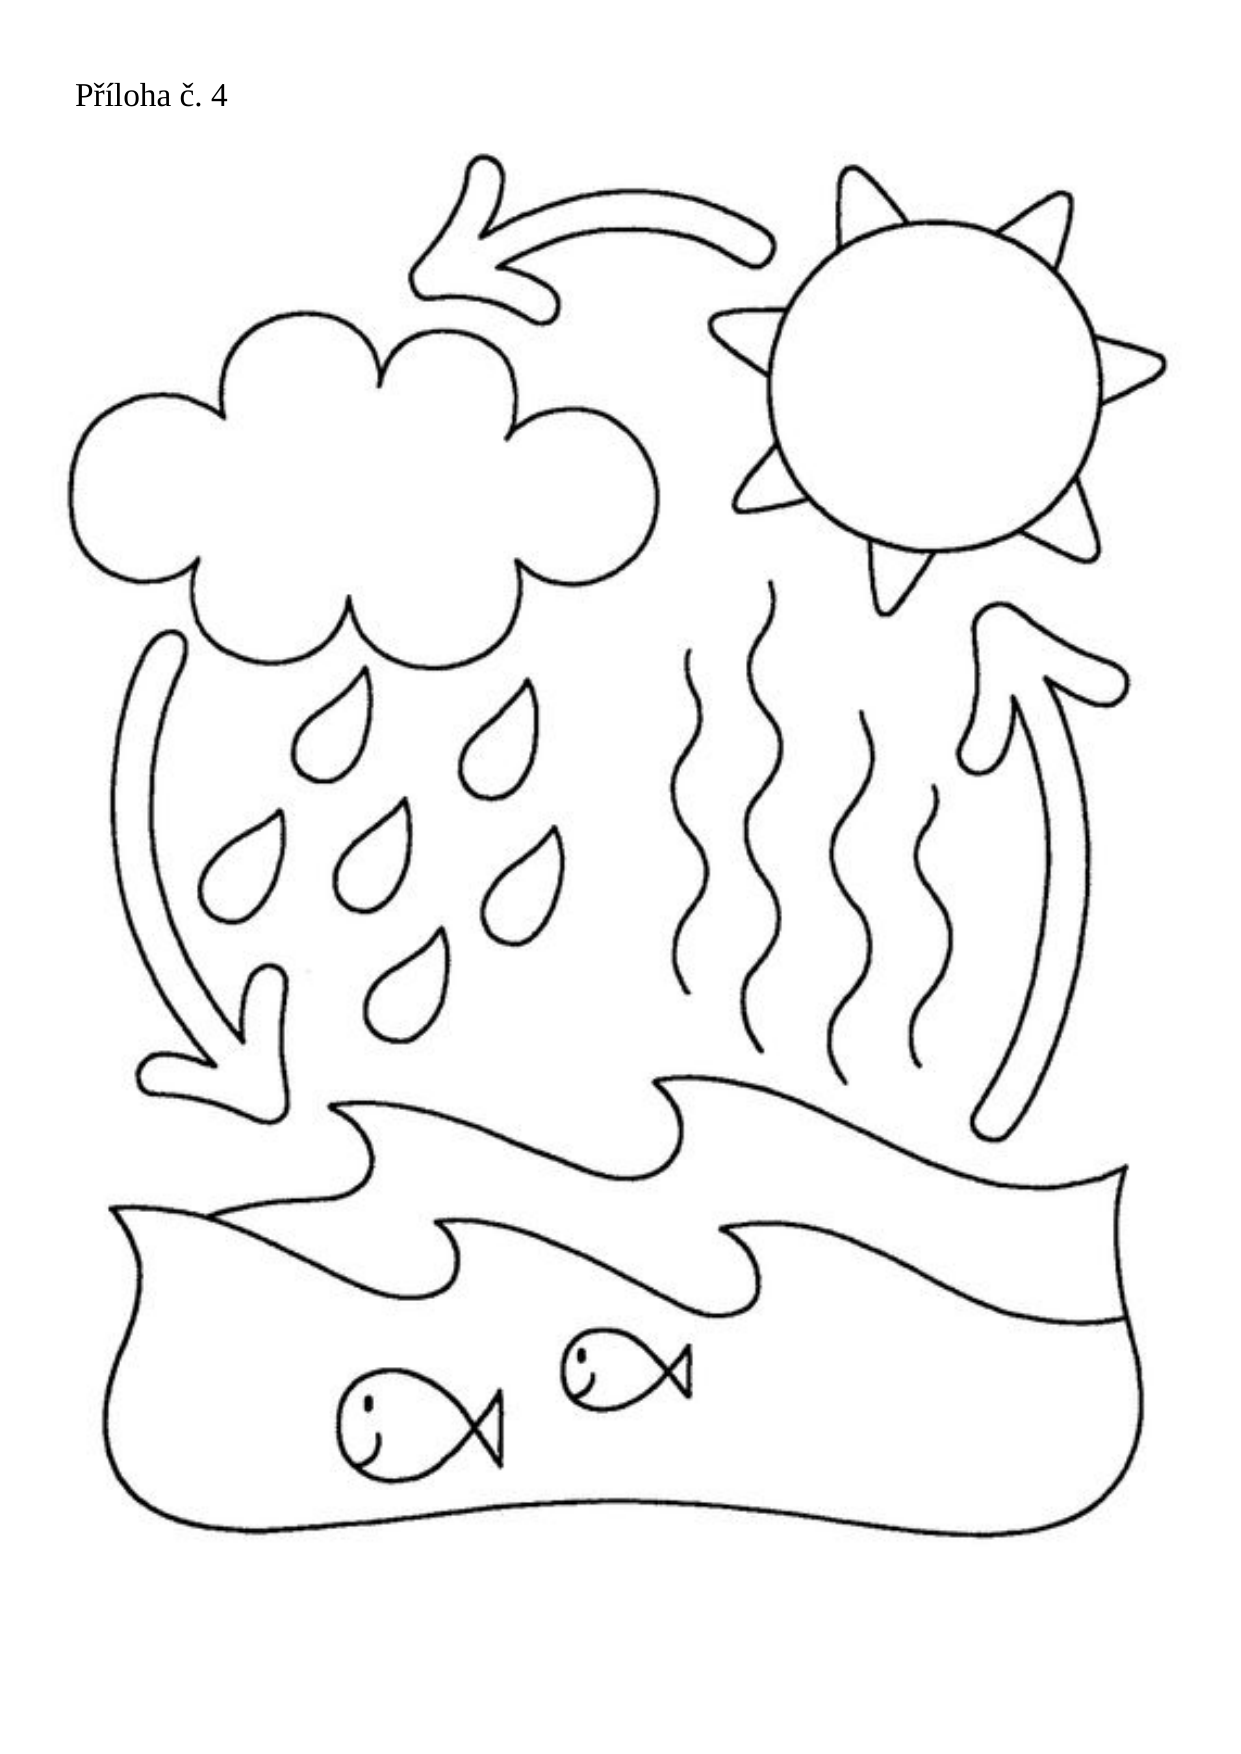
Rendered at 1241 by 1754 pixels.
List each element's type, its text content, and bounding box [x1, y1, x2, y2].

text Příloha č. 4 [75, 75, 1165, 113]
picture [18, 131, 1237, 1556]
